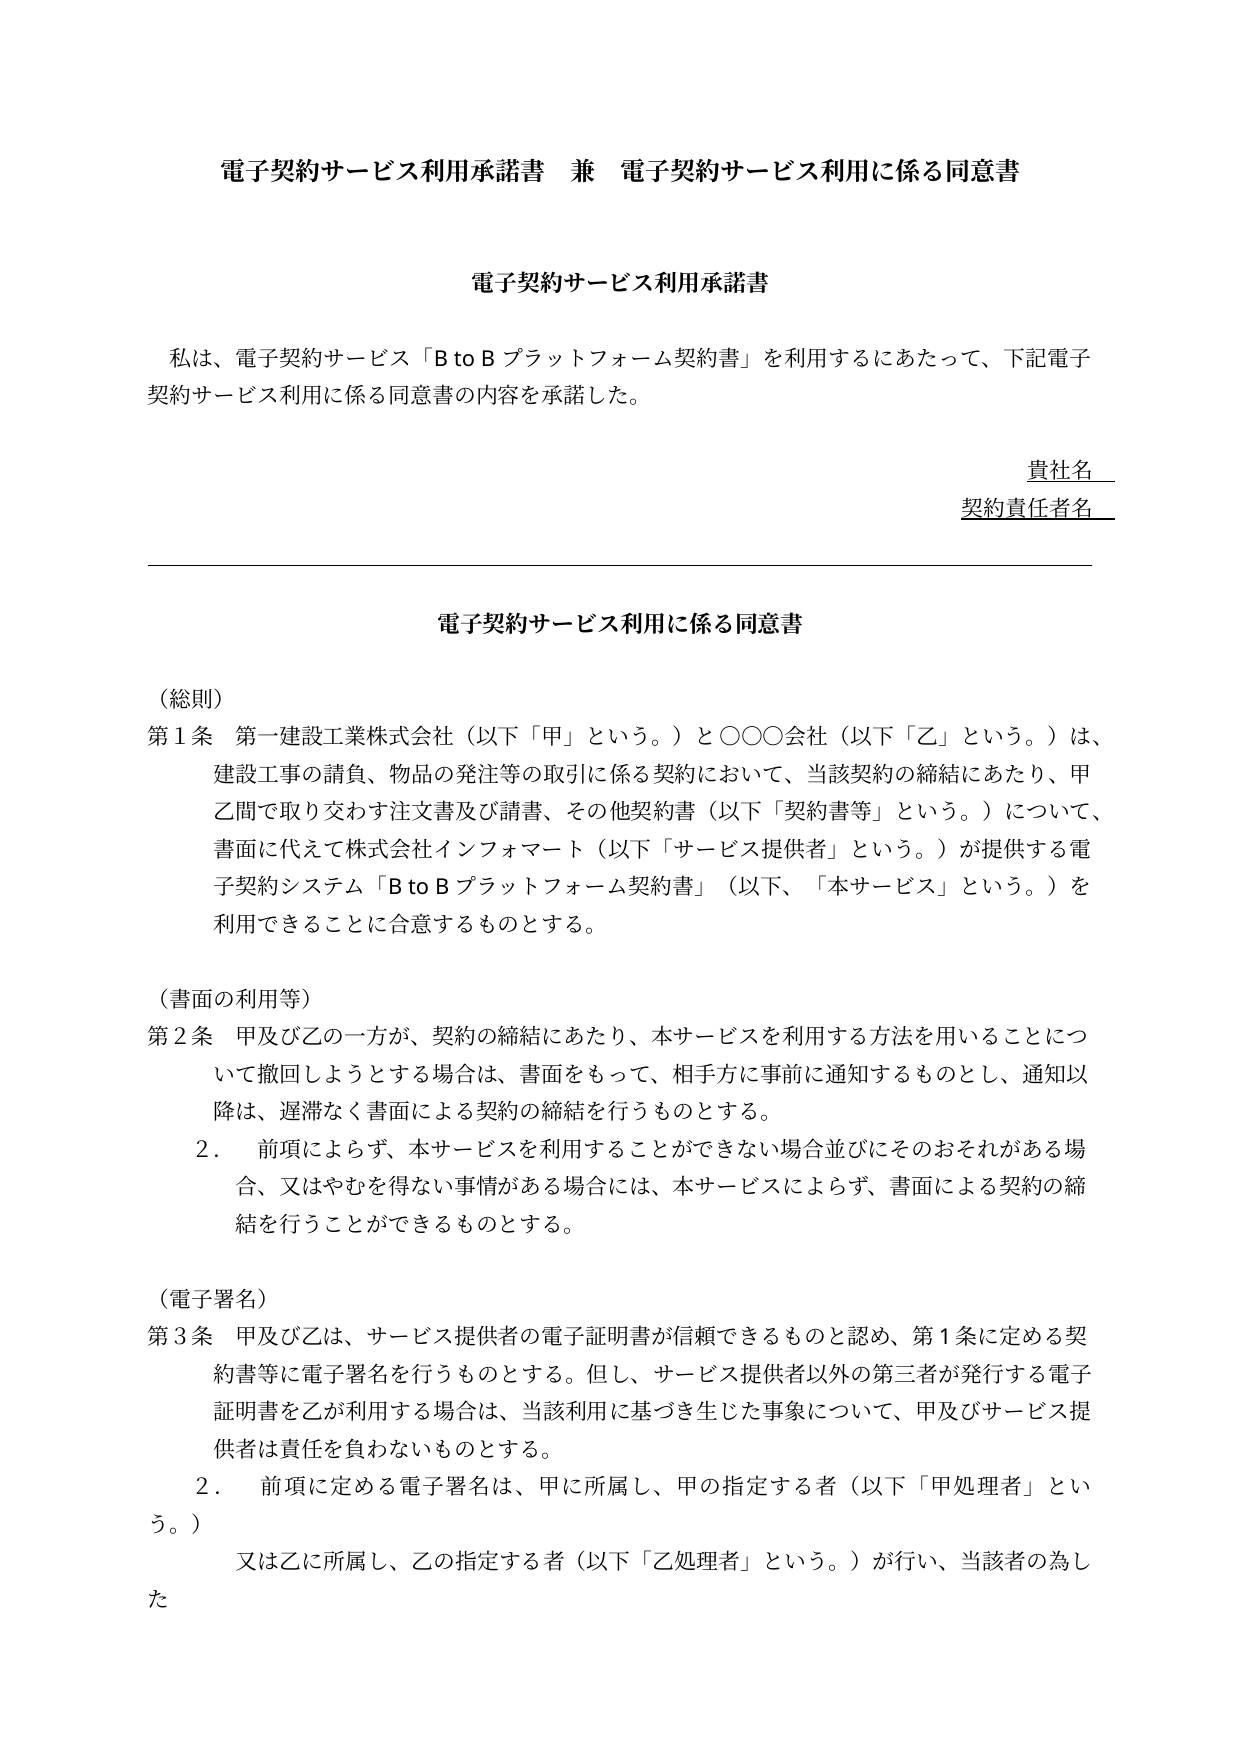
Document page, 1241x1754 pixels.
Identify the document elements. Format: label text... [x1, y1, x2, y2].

text ２． 前項に定める電子署名は、甲に所属し、甲の指定する者（以下「甲処理者」という。） [148, 1466, 1092, 1541]
text 電子契約サービス利用に係る同意書 [148, 604, 1092, 641]
text 電子契約サービス利用承諾書 [148, 263, 1092, 301]
text いて撤回しようとする場合は、書面をもって、相手方に事前に通知するものとし、通知以 [148, 1054, 1092, 1091]
text 私は、電子契約サービス「B to B プラットフォーム契約書」を利用するにあたって、下記電子契約サービス利用に係る同意書の内容を承諾した。 [148, 338, 1092, 413]
text 電子契約サービス利用承諾書 兼 電子契約サービス利用に係る同意書 [148, 151, 1092, 188]
text 貴社名 [148, 451, 1092, 488]
text 降は、遅滞なく書面による契約の締結を行うものとする。 [148, 1091, 1092, 1129]
text 結を行うことができるものとする。 [148, 1204, 1092, 1241]
text 契約責任者名 [148, 488, 1092, 526]
text 約書等に電子署名を行うものとする。但し、サービス提供者以外の第三者が発行する電子証明書を乙が利用する場合は、当該利用に基づき生じた事象について、甲及びサービス提供者は責任を負わないものとする。 [213, 1354, 1092, 1466]
text （書面の利用等） [148, 979, 1092, 1016]
text ２． 前項によらず、本サービスを利用することができない場合並びにそのおそれがある場 [148, 1129, 1092, 1166]
text 第１条 第一建設工業株式会社（以下「甲」という。）と○○○会社（以下「乙」という。）は、建設工事の請負、物品の発注等の取引に係る契約において、当該契約の締結にあたり、甲乙間で取り交わす注文書及び請書、その他契約書（以下「契約書等」という。）について、書面に代えて株式会社インフォマート（以下「サービス提供者」という。）が提供する電子契約システム「B to Bプラットフォーム契約書」（以下、「本サービス」という。）を利用できることに合意するものとする。 [148, 716, 1092, 941]
text 第２条 甲及び乙の一方が、契約の締結にあたり、本サービスを利用する方法を用いることにつ [148, 1016, 1092, 1054]
text （総則） [148, 679, 1092, 716]
text 第３条 甲及び乙は、サービス提供者の電子証明書が信頼できるものと認め、第1条に定める契 [148, 1316, 1092, 1354]
text 又は乙に所属し、乙の指定する者（以下「乙処理者」という。）が行い、当該者の為した [148, 1541, 1092, 1616]
text （電子署名） [148, 1279, 1092, 1316]
text 合、又はやむを得ない事情がある場合には、本サービスによらず、書面による契約の締 [148, 1166, 1092, 1204]
